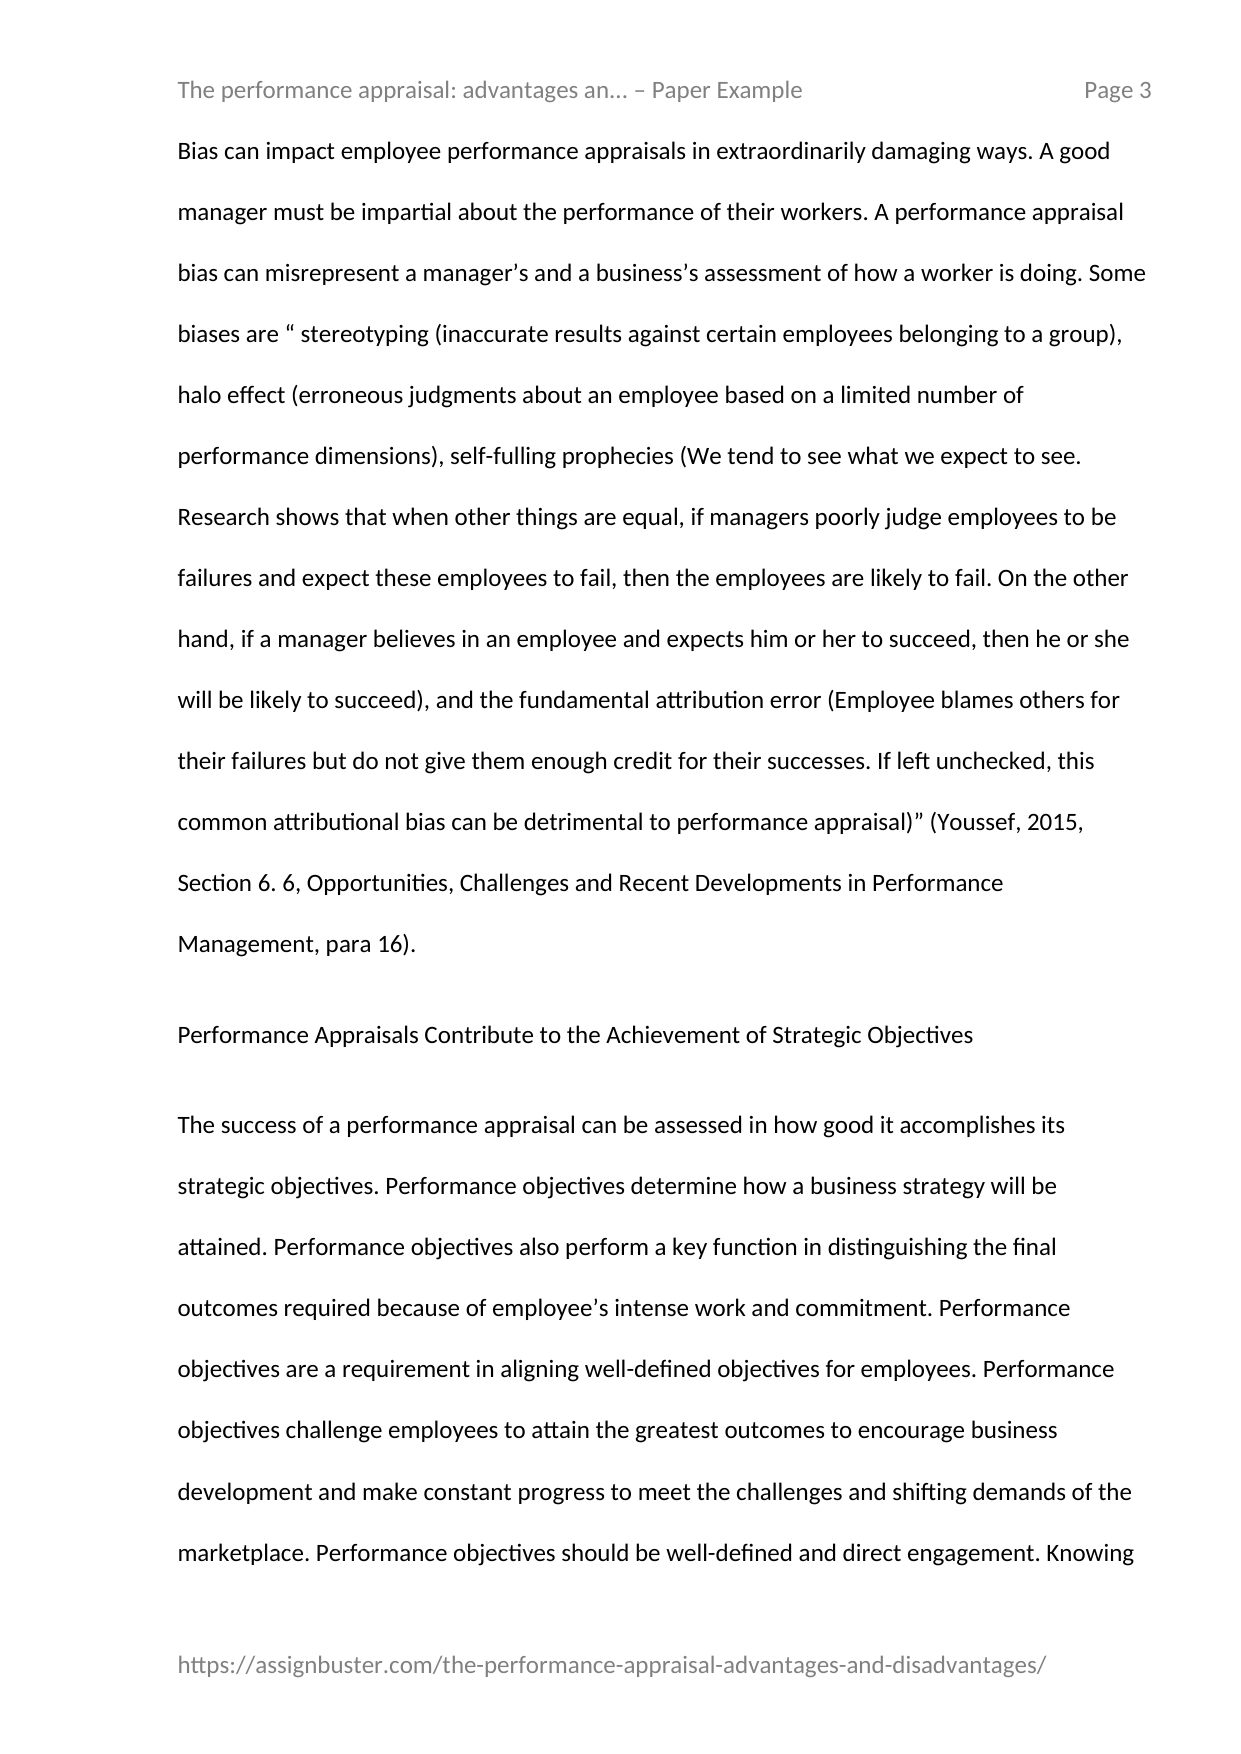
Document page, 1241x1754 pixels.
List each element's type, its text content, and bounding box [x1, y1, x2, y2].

text Bias can impact employee performance appraisals in extraordinarily damaging ways. A good manager must be impartial about the performance of their workers. A performance appraisal bias can misrepresent a manager’s and a business’s assessment of how a worker is doing. Some biases are “ stereotyping (inaccurate results against certain employees belonging to a group), halo effect (erroneous judgments about an employee based on a limited number of performance dimensions), self-fulling prophecies (We tend to see what we expect to see. Research shows that when other things are equal, if managers poorly judge employees to be failures and expect these employees to fail, then the employees are likely to fail. On the other hand, if a manager believes in an employee and expects him or her to succeed, then he or she will be likely to succeed), and the fundamental attribution error (Employee blames others for their failures but do not give them enough credit for their successes. If left unchecked, this common attributional bias can be detrimental to performance appraisal)” (Youssef, 2015, Section 6. 6, Opportunities, Challenges and Recent Developments in Performance Management, para 16). [177, 135, 1152, 959]
text Performance Appraisals Contribute to the Achievement of Strategic Objectives [177, 1019, 1152, 1049]
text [177, 1109, 1152, 1567]
